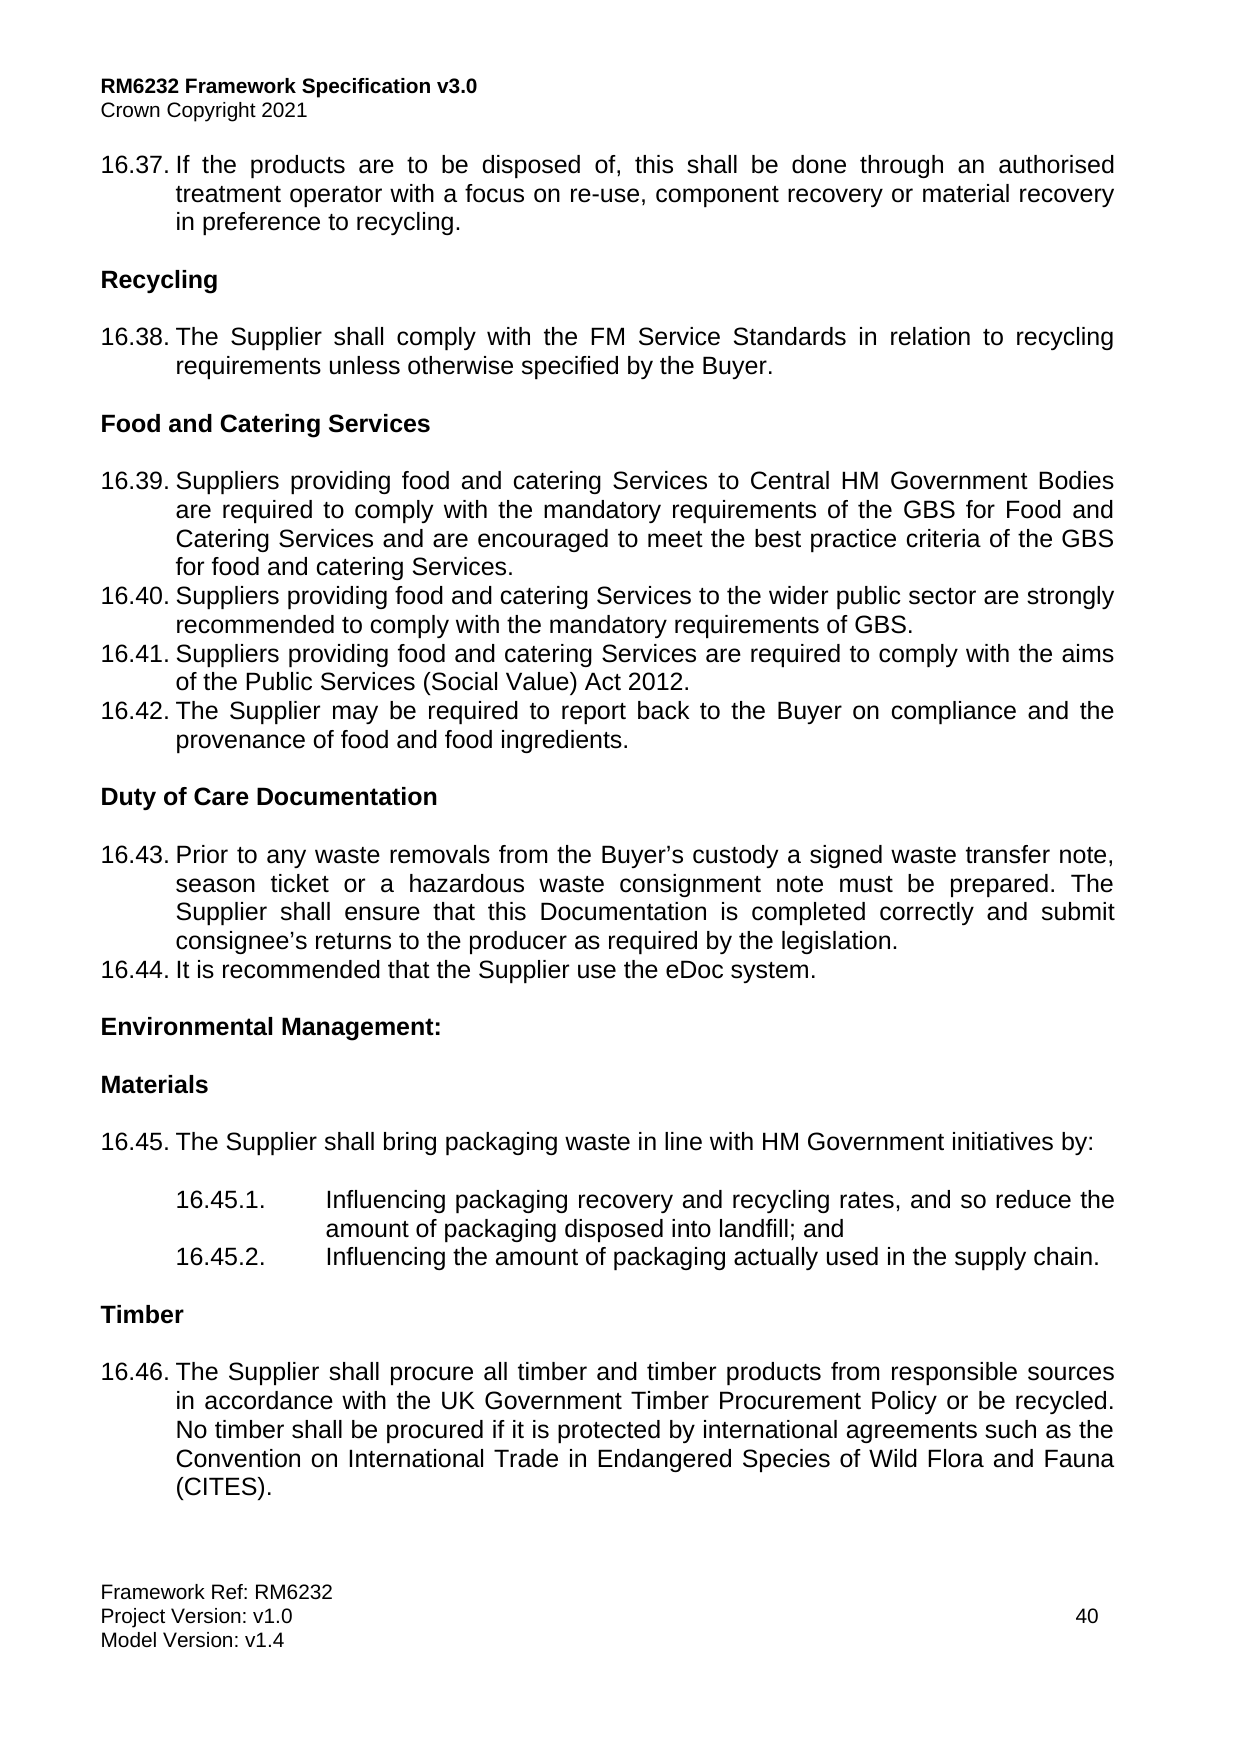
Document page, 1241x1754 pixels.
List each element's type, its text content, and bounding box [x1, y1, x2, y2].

text 16.45.2. Influencing the amount of packaging actually used in the supply chain. [100, 1242, 1116, 1271]
text 16.38. The Supplier shall comply with the FM Service Standards in relation to recycling requirements unless otherwise specified by the Buyer. [100, 322, 1116, 380]
text Recycling [100, 265, 1116, 293]
text Duty of Care Documentation [100, 782, 1116, 811]
text Environmental Management: [100, 1012, 1116, 1041]
text 16.42. The Supplier may be required to report back to the Buyer on compliance and the provenance of food and food ingredients. [100, 696, 1116, 753]
text 16.45.1. Influencing packaging recovery and recycling rates, and so reduce the amount of packaging disposed into landfill; and [175, 1185, 1116, 1242]
text Materials [100, 1070, 1116, 1098]
text 16.41. Suppliers providing food and catering Services are required to comply with the aims of the Public Services (Social Value) Act 2012. [100, 638, 1116, 696]
text 16.40. Suppliers providing food and catering Services to the wider public sector are strongly recommended to comply with the mandatory requirements of GBS. [100, 581, 1116, 638]
text 16.37. If the products are to be disposed of, this shall be done through an authorised treatment operator with a focus on re-use, component recovery or material recovery in preference to recycling. [100, 150, 1116, 236]
text 16.45. The Supplier shall bring packaging waste in line with HM Government initiatives by: [100, 1127, 1116, 1156]
text 16.44. It is recommended that the Supplier use the eDoc system. [100, 955, 1116, 983]
text 16.43. Prior to any waste removals from the Buyer’s custody a signed waste transfer note, season ticket or a hazardous waste consignment note must be prepared. The Supplier shall ensure that this Documentation is completed correctly and submit consignee’s returns to the producer as required by the legislation. [100, 840, 1116, 955]
text Food and Catering Services [100, 408, 1116, 437]
text Timber [100, 1300, 1116, 1328]
text 16.46. The Supplier shall procure all timber and timber products from responsible sources in accordance with the UK Government Timber Procurement Policy or be recycled. No timber shall be procured if it is protected by international agreements such as the Convention on International Trade in Endangered Species of Wild Flora and Fauna (CITES). [100, 1357, 1116, 1501]
text 16.39. Suppliers providing food and catering Services to Central HM Government Bodies are required to comply with the mandatory requirements of the GBS for Food and Catering Services and are encouraged to meet the best practice criteria of the GBS for food and catering Services. [100, 466, 1116, 581]
